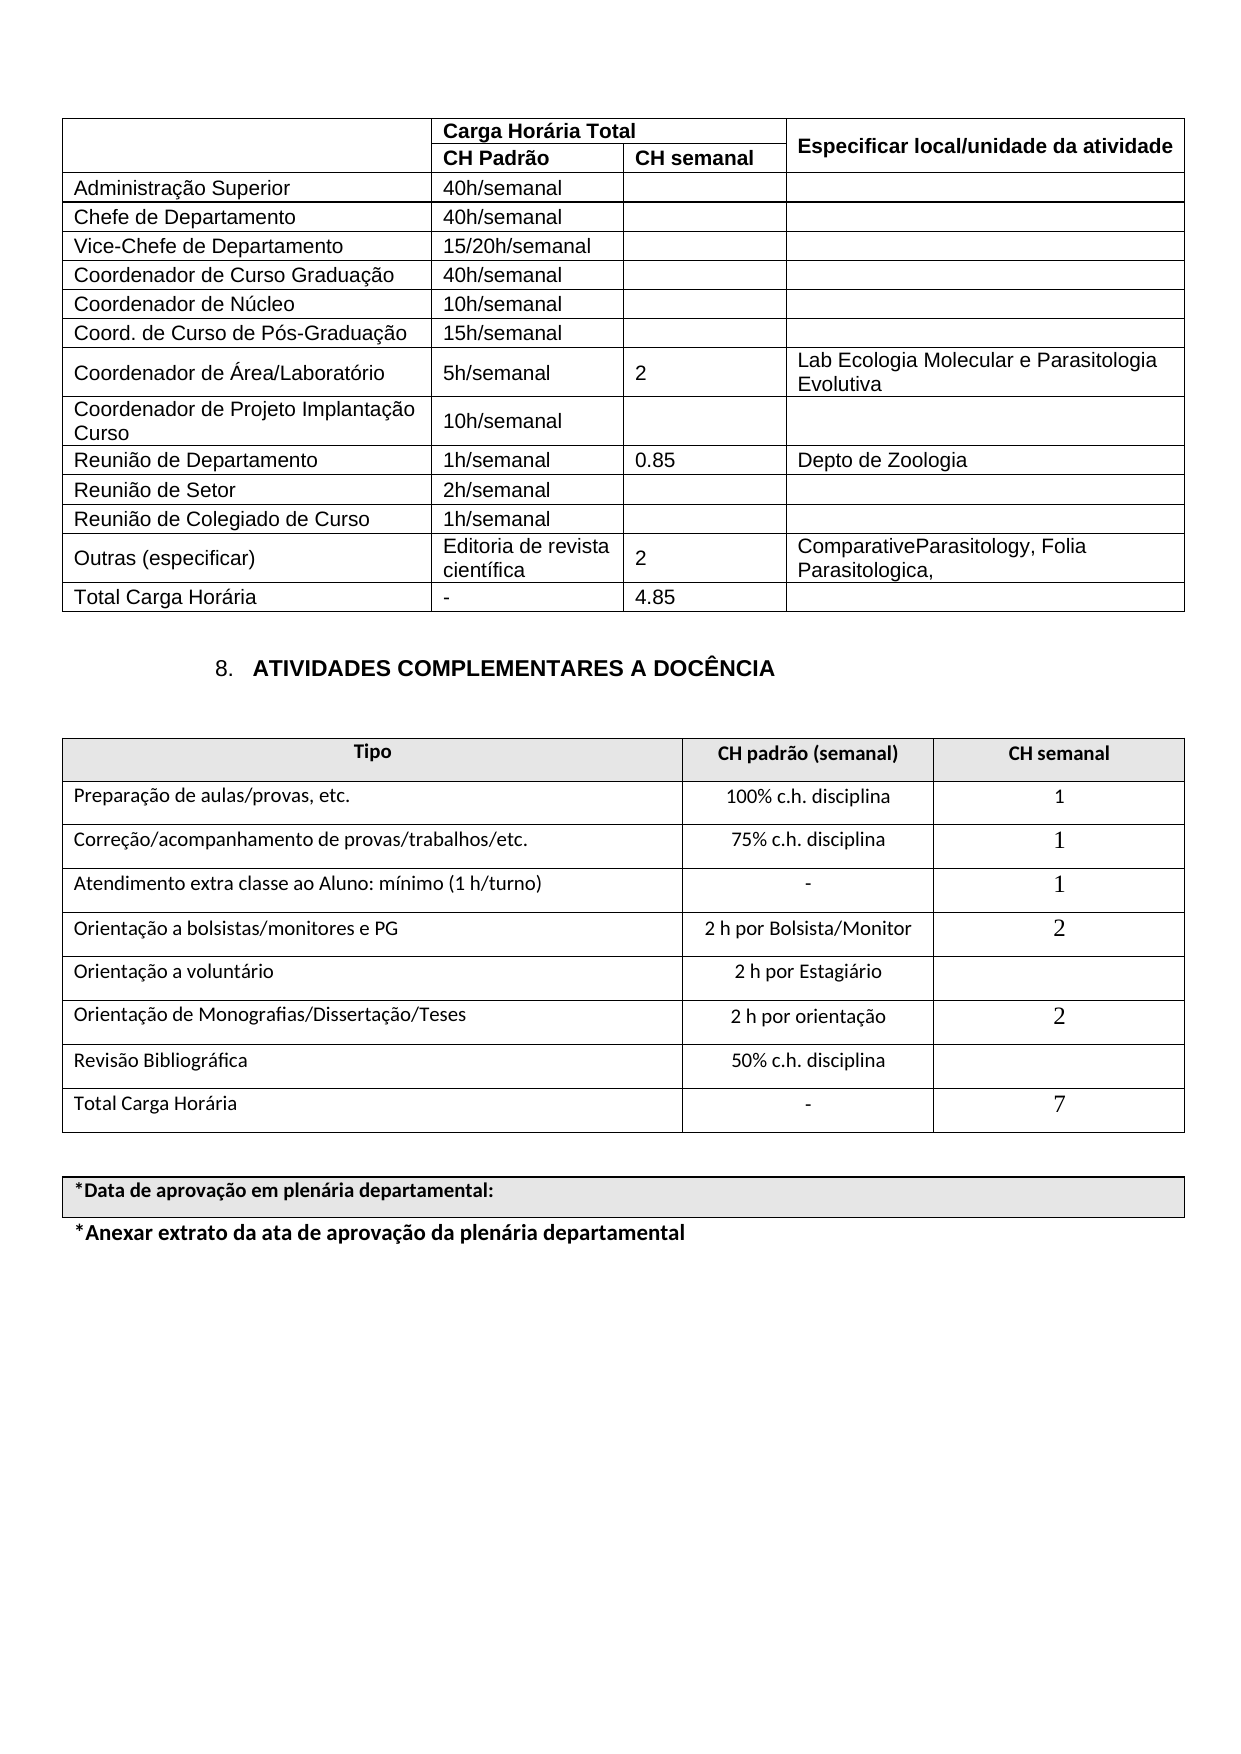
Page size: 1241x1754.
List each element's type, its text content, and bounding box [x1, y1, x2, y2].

table_cell 2 [624, 534, 786, 582]
table_cell 40h/semanal [432, 261, 623, 289]
table_cell ComparativeParasitology, Folia Parasitologica, [787, 534, 1184, 582]
table_cell - [432, 583, 623, 611]
table_cell 1 [934, 825, 1184, 868]
table_cell [787, 475, 1184, 503]
table_cell 2 h por Estagiário [683, 957, 933, 1000]
table_cell 2 [934, 1001, 1184, 1044]
table_cell 5h/semanal [432, 348, 623, 396]
table_cell 1 [934, 782, 1184, 824]
table_cell [787, 173, 1184, 201]
table_cell [787, 505, 1184, 533]
table_cell 100% c.h. disciplina [683, 782, 933, 824]
table_cell Total Carga Horária [63, 583, 431, 611]
table_cell Coord. de Curso de Pós-Graduação [63, 319, 431, 347]
table_cell [624, 173, 786, 201]
table_cell [624, 203, 786, 231]
table_header Tipo [63, 739, 682, 781]
table_cell [624, 319, 786, 347]
table_cell Orientação a bolsistas/monitores e PG [63, 913, 682, 956]
table_cell Reunião de Departamento [63, 446, 431, 474]
table_cell [787, 203, 1184, 231]
table_cell 1 [934, 869, 1184, 912]
table_header Especificar local/unidade da atividade [787, 119, 1184, 172]
table_cell Vice-Chefe de Departamento [63, 232, 431, 260]
table_cell Revisão Bibliográfica [63, 1045, 682, 1088]
table_cell Lab Ecologia Molecular e Parasitologia Evolutiva [787, 348, 1184, 396]
table_cell Coordenador de Curso Graduação [63, 261, 431, 289]
table_cell 2 [624, 348, 786, 396]
table_cell [624, 397, 786, 445]
table_cell 15h/semanal [432, 319, 623, 347]
table_cell [787, 261, 1184, 289]
table_cell 10h/semanal [432, 290, 623, 318]
table_cell 40h/semanal [432, 173, 623, 201]
table_cell Orientação a voluntário [63, 957, 682, 1000]
table_cell 4.85 [624, 583, 786, 611]
table_cell 10h/semanal [432, 397, 623, 445]
table_header *Data de aprovação em plenária departamental: [63, 1178, 1184, 1217]
table_cell Outras (especificar) [63, 534, 431, 582]
table_cell Total Carga Horária [63, 1089, 682, 1132]
table_cell [934, 1045, 1184, 1088]
table_cell Reunião de Setor [63, 475, 431, 503]
table_cell 2 h por orientação [683, 1001, 933, 1044]
table_cell [934, 957, 1184, 1000]
table_cell Administração Superior [63, 173, 431, 201]
table_header [63, 119, 431, 172]
table_cell CH semanal [624, 144, 786, 172]
table_cell Coordenador de Núcleo [63, 290, 431, 318]
table_cell [624, 290, 786, 318]
table_cell CH Padrão [432, 144, 623, 172]
table_cell - [683, 869, 933, 912]
table_cell 1h/semanal [432, 505, 623, 533]
table_cell 75% c.h. disciplina [683, 825, 933, 868]
table_cell Depto de Zoologia [787, 446, 1184, 474]
table_cell 40h/semanal [432, 203, 623, 231]
table_cell 15/20h/semanal [432, 232, 623, 260]
table_cell 0.85 [624, 446, 786, 474]
table_cell Atendimento extra classe ao Aluno: mínimo (1 h/turno) [63, 869, 682, 912]
table_cell Chefe de Departamento [63, 203, 431, 231]
table_cell 2h/semanal [432, 475, 623, 503]
table_cell [787, 290, 1184, 318]
table_cell - [683, 1089, 933, 1132]
table_cell [624, 232, 786, 260]
table_cell [787, 232, 1184, 260]
table_header CH semanal [934, 739, 1184, 781]
table_cell 7 [934, 1089, 1184, 1132]
table_cell [787, 583, 1184, 611]
table_cell Preparação de aulas/provas, etc. [63, 782, 682, 824]
table_header Carga Horária Total [432, 119, 786, 143]
table_cell [624, 261, 786, 289]
table_cell [624, 475, 786, 503]
table_cell [787, 397, 1184, 445]
table_cell Coordenador de Projeto Implantação Curso [63, 397, 431, 445]
table_cell 50% c.h. disciplina [683, 1045, 933, 1088]
table_cell [787, 319, 1184, 347]
table_cell Orientação de Monografias/Dissertação/Teses [63, 1001, 682, 1044]
text *Anexar extrato da ata de aprovação da plenária departamental [74, 1218, 1122, 1246]
table_cell Reunião de Colegiado de Curso [63, 505, 431, 533]
table_cell Coordenador de Área/Laboratório [63, 348, 431, 396]
table_cell Correção/acompanhamento de provas/trabalhos/etc. [63, 825, 682, 868]
list ATIVIDADES COMPLEMENTARES A DOCÊNCIA [215, 655, 1122, 681]
table_cell Editoria de revista científica [432, 534, 623, 582]
table_cell 2 h por Bolsista/Monitor [683, 913, 933, 956]
table_cell [624, 505, 786, 533]
table_header CH padrão (semanal) [683, 739, 933, 781]
table_cell 2 [934, 913, 1184, 956]
table_cell 1h/semanal [432, 446, 623, 474]
